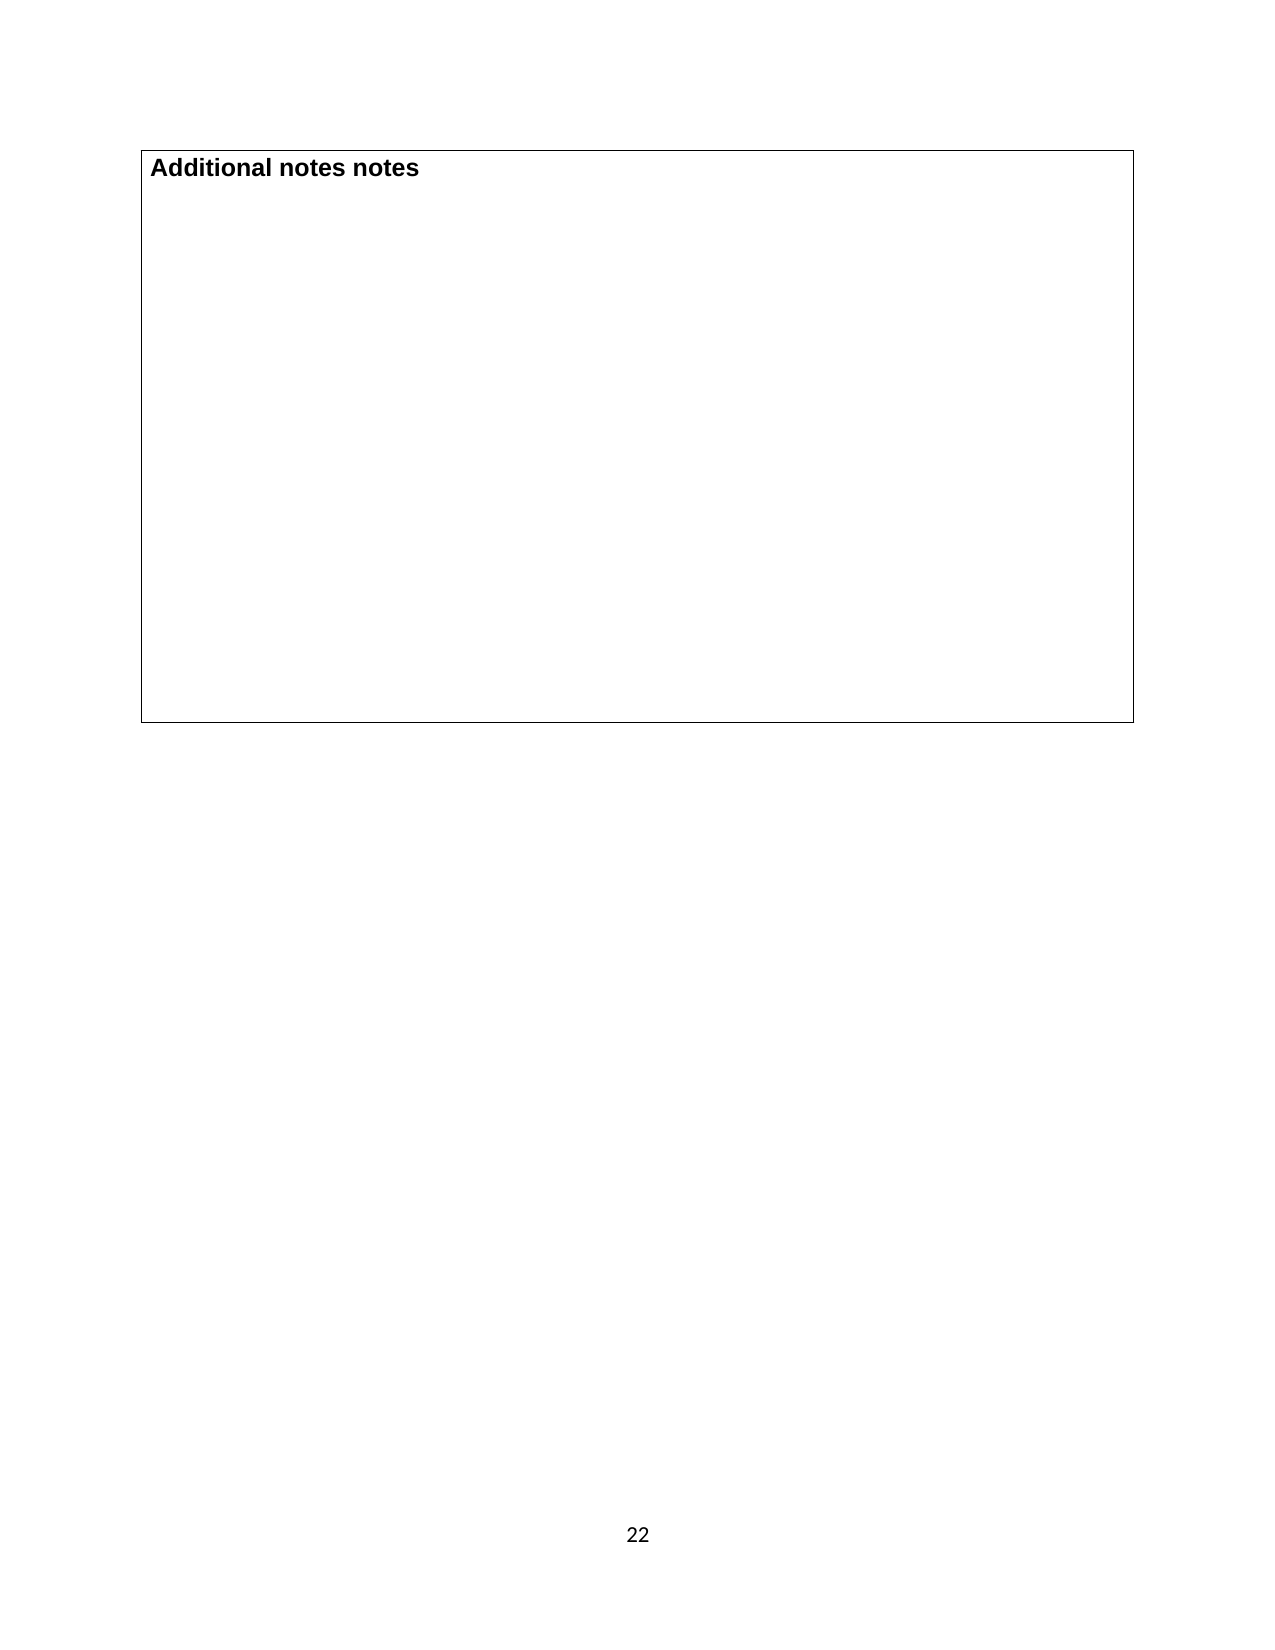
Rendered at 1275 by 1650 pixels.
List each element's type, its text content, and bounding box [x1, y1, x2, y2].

text Additional notes notes [142, 151, 1133, 182]
